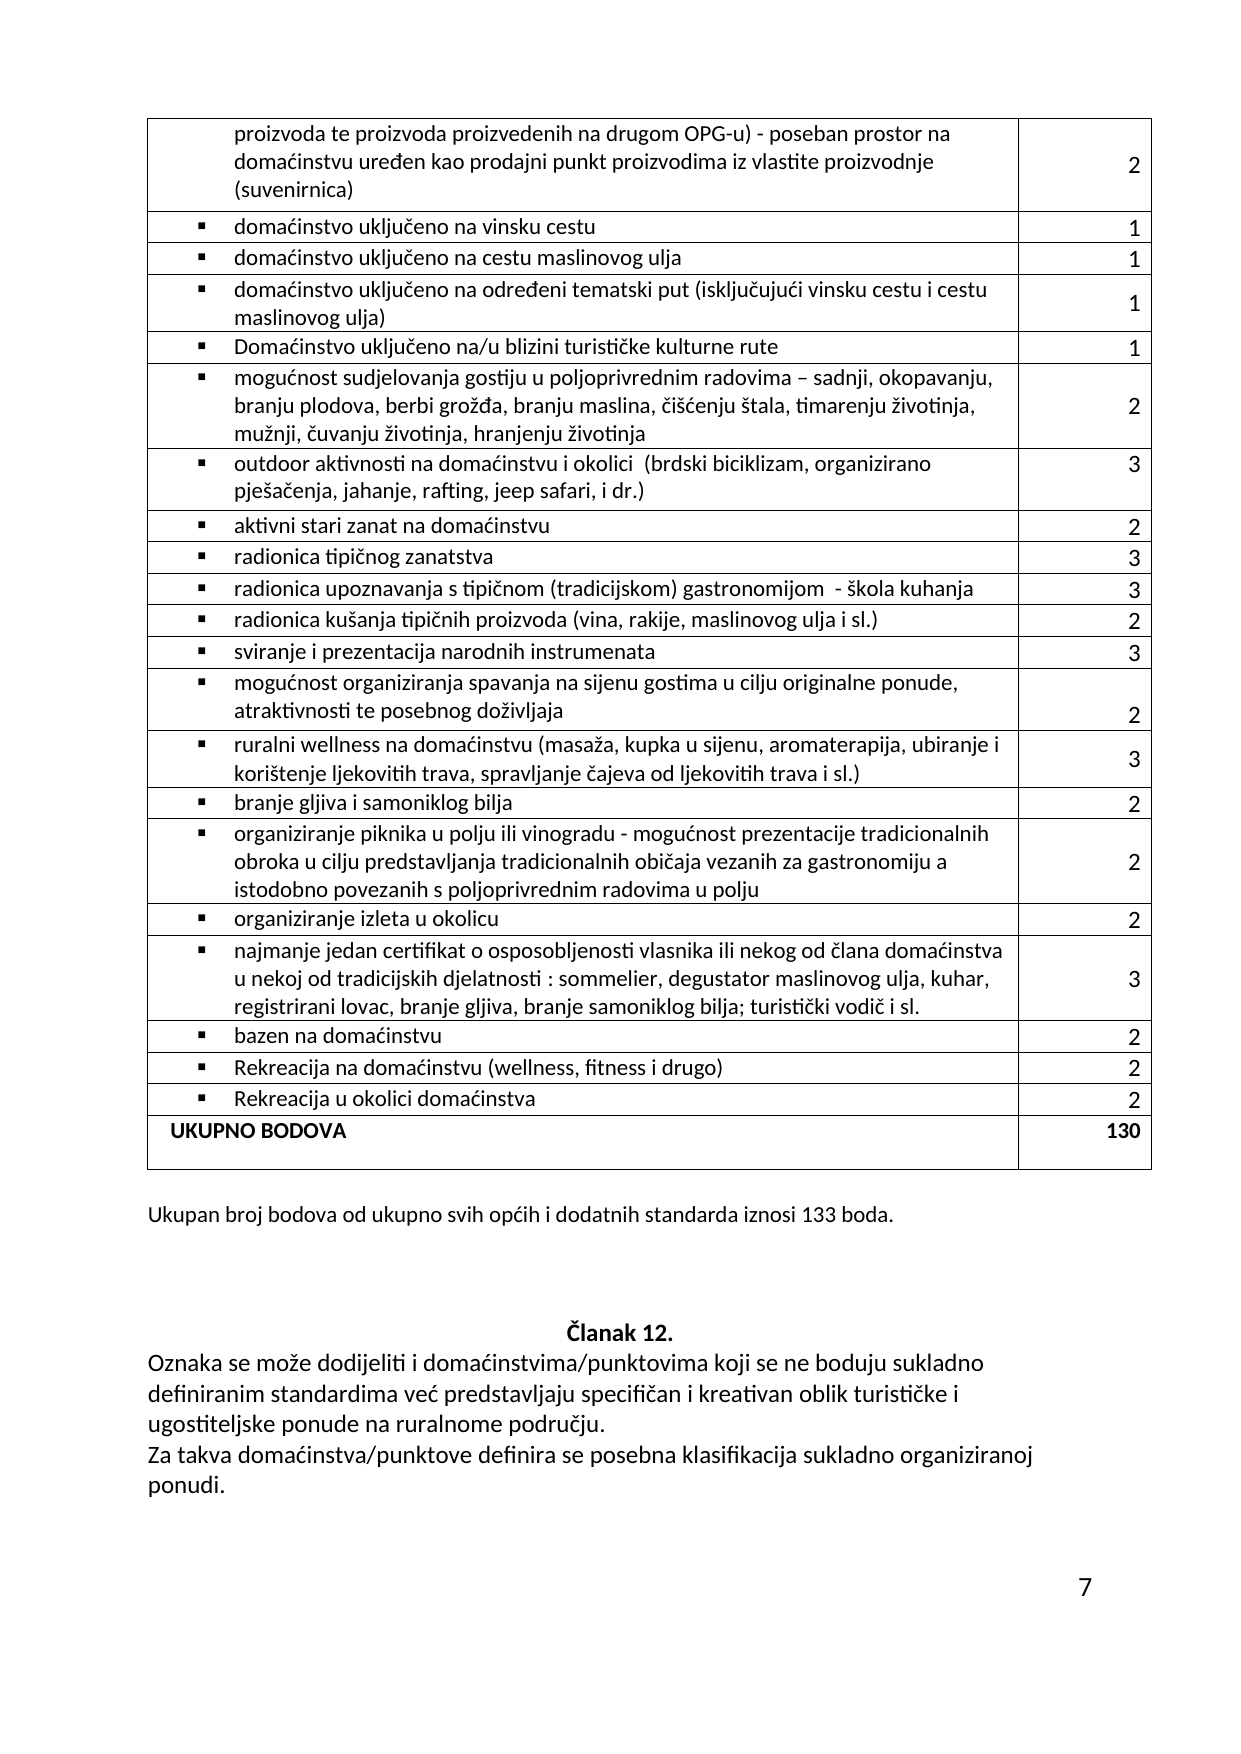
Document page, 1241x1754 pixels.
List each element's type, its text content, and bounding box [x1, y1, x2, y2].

table_cell 2 [1019, 605, 1151, 636]
table_cell 3 [1019, 936, 1151, 1020]
table_cell 3 [1019, 449, 1151, 510]
table_cell 2 [1019, 364, 1151, 448]
table_cell organiziranje piknika u polju ili vinogradu - mogućnost prezentacije tradicionalnih obroka u cilju predstavljanja tradicionalnih običaja vezanih za gastronomiju a istodobno povezanih s poljoprivrednim radovima u polju [148, 819, 1018, 903]
table_cell 2 [1019, 119, 1151, 211]
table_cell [148, 119, 1018, 211]
table_cell mogućnost organiziranja spavanja na sijenu gostima u cilju originalne ponude, atraktivnosti te posebnog doživljaja [148, 669, 1018, 729]
table_cell Domaćinstvo uključeno na/u blizini turističke kulturne rute [148, 332, 1018, 362]
table_cell branje gljiva i samoniklog bilja [148, 788, 1018, 818]
table_cell domaćinstvo uključeno na cestu maslinovog ulja [148, 243, 1018, 274]
table_cell UKUPNO BODOVA [148, 1116, 1018, 1168]
table_cell radionica tipičnog zanatstva [148, 542, 1018, 573]
table_cell 2 [1019, 1021, 1151, 1052]
table_cell 3 [1019, 574, 1151, 604]
table_cell 1 [1019, 243, 1151, 274]
table_cell 2 [1019, 1084, 1151, 1115]
table_cell 2 [1019, 511, 1151, 541]
table_cell 2 [1019, 819, 1151, 903]
table_cell outdoor aktivnosti na domaćinstvu i okolici (brdski biciklizam, organizirano pješačenja, jahanje, rafting, jeep safari, i dr.) [148, 449, 1018, 510]
table_cell najmanje jedan certifikat o osposobljenosti vlasnika ili nekog od člana domaćinstva u nekoj od tradicijskih djelatnosti : sommelier, degustator maslinovog ulja, kuhar, registrirani lovac, branje gljiva, branje samoniklog bilja; turistički vodič i sl. [148, 936, 1018, 1020]
table_cell 2 [1019, 904, 1151, 935]
table_cell 3 [1019, 637, 1151, 667]
table_cell mogućnost sudjelovanja gostiju u poljoprivrednim radovima – sadnji, okopavanju, branju plodova, berbi grožđa, branju maslina, čišćenju štala, timarenju životinja, mužnji, čuvanju životinja, hranjenju životinja [148, 364, 1018, 448]
table_cell domaćinstvo uključeno na određeni tematski put (isključujući vinsku cestu i cestu maslinovog ulja) [148, 275, 1018, 331]
text Članak 12. [148, 1317, 1092, 1348]
text Za takva domaćinstva/punktove definira se posebna klasifikacija sukladno organiziranoj ponudi. [148, 1439, 1092, 1500]
table_cell 1 [1019, 332, 1151, 362]
table_cell 2 [1019, 788, 1151, 818]
table_cell 2 [1019, 669, 1151, 729]
table_cell sviranje i prezentacija narodnih instrumenata [148, 637, 1018, 667]
table_cell 1 [1019, 275, 1151, 331]
table_cell 1 [1019, 212, 1151, 242]
table_cell radionica kušanja tipičnih proizvoda (vina, rakije, maslinovog ulja i sl.) [148, 605, 1018, 636]
table_cell bazen na domaćinstvu [148, 1021, 1018, 1052]
table_cell Rekreacija na domaćinstvu (wellness, fitness i drugo) [148, 1053, 1018, 1083]
table_cell Rekreacija u okolici domaćinstva [148, 1084, 1018, 1115]
table_cell ruralni wellness na domaćinstvu (masaža, kupka u sijenu, aromaterapija, ubiranje i korištenje ljekovitih trava, spravljanje čajeva od ljekovitih trava i sl.) [148, 731, 1018, 787]
text Ukupan broj bodova od ukupno svih općih i dodatnih standarda iznosi 133 boda. [148, 1200, 1092, 1228]
text Oznaka se može dodijeliti i domaćinstvima/punktovima koji se ne boduju sukladno definiranim standardima već predstavljaju specifičan i kreativan oblik turističke i ugostiteljske ponude na ruralnome području. [148, 1348, 1092, 1439]
table_cell 130 [1019, 1116, 1151, 1168]
table_cell radionica upoznavanja s tipičnom (tradicijskom) gastronomijom - škola kuhanja [148, 574, 1018, 604]
table_cell domaćinstvo uključeno na vinsku cestu [148, 212, 1018, 242]
table_cell 3 [1019, 542, 1151, 573]
table_cell 2 [1019, 1053, 1151, 1083]
table_cell aktivni stari zanat na domaćinstvu [148, 511, 1018, 541]
table_cell 3 [1019, 731, 1151, 787]
table_cell organiziranje izleta u okolicu [148, 904, 1018, 935]
